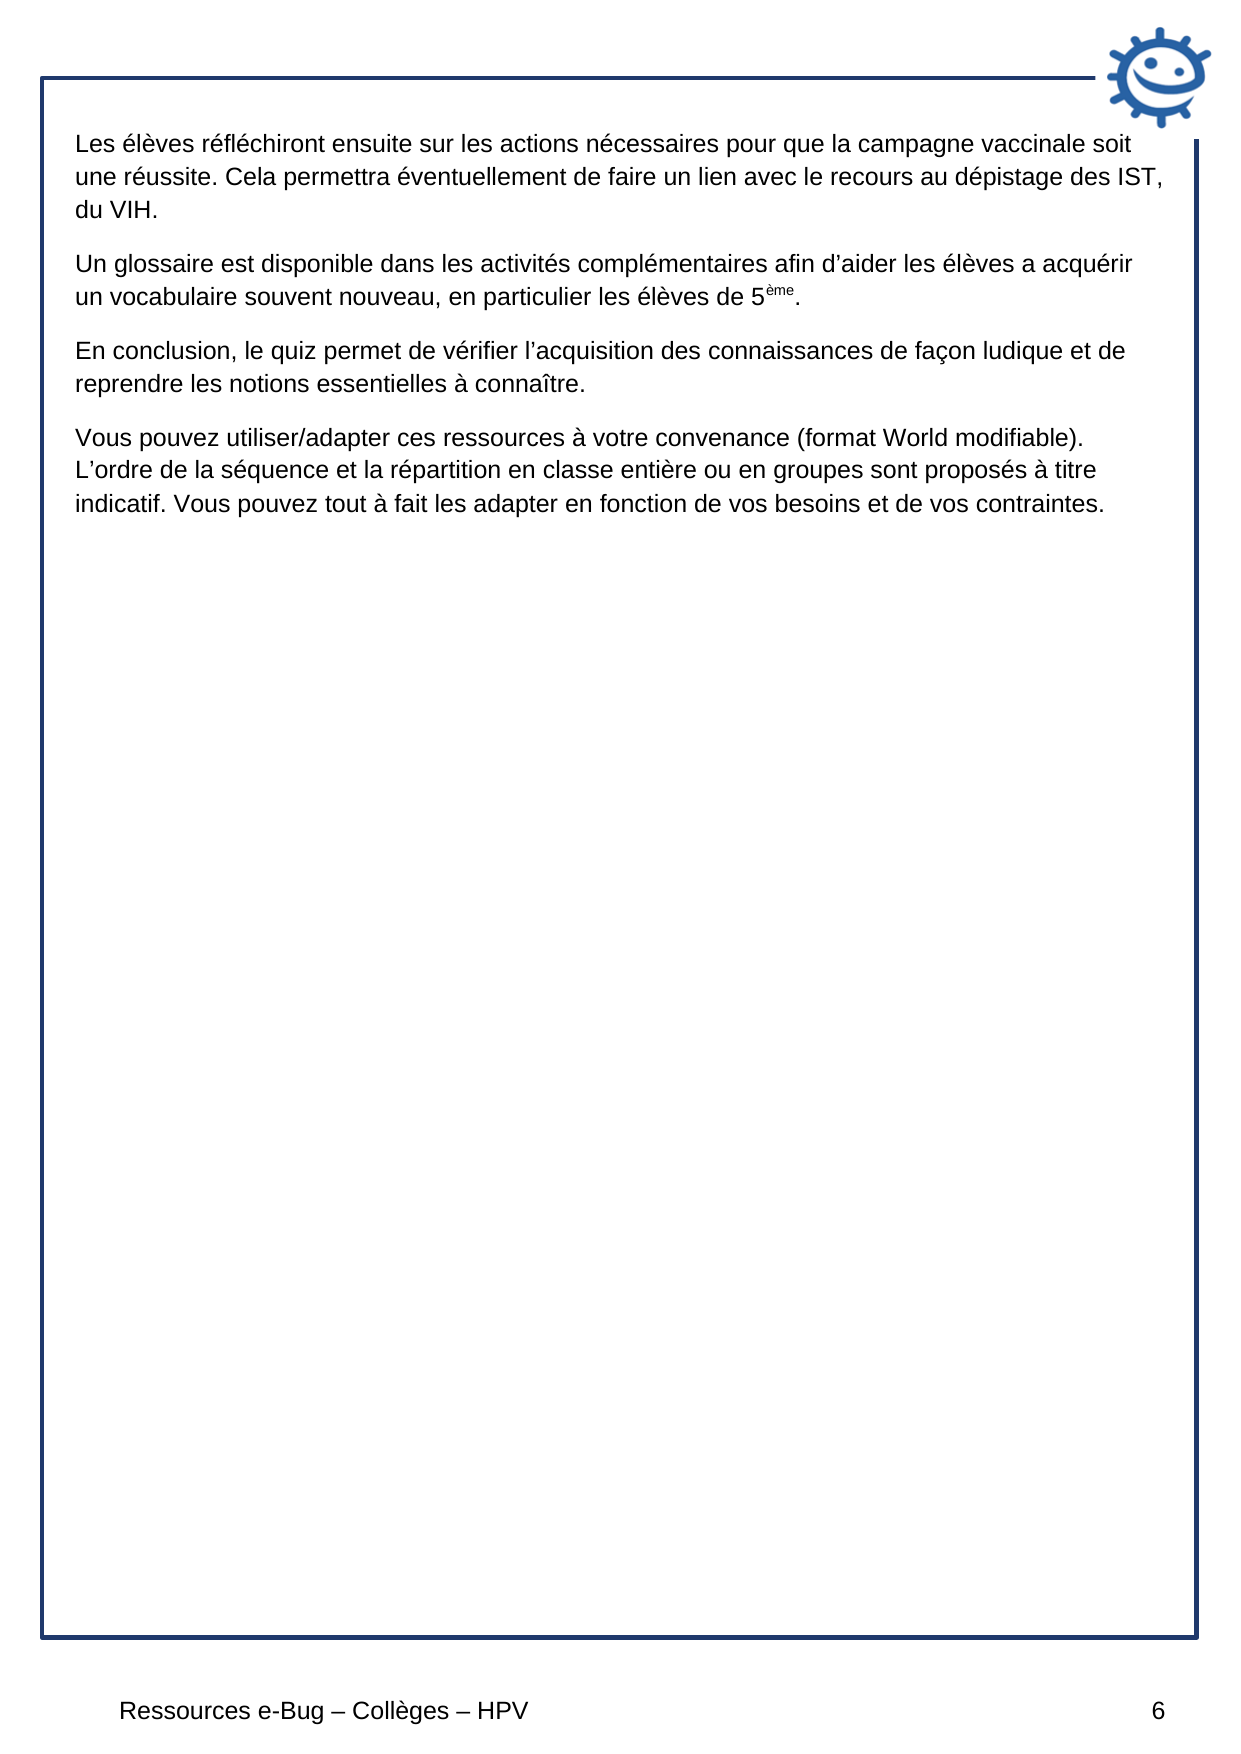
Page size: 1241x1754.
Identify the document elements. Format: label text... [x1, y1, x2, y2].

text En conclusion, le quiz permet de vérifier l’acquisition des connaissances de façon ludique et de reprendre les notions essentielles à connaître. [75, 336, 1165, 397]
text Vous pouvez utiliser/adapter ces ressources à votre convenance (format World modifiable). L’ordre de la séquence et la répartition en classe entière ou en groupes sont proposés à titre indicatif. Vous pouvez tout à fait les adapter en fonction de vos besoins et de vos contraintes. [75, 422, 1165, 517]
text Les élèves réfléchiront ensuite sur les actions nécessaires pour que la campagne vaccinale soit une réussite. Cela permettra éventuellement de faire un lien avec le recours au dépistage des IST, du VIH. [75, 129, 1165, 224]
text Un glossaire est disponible dans les activités complémentaires afin d’aider les élèves a acquérir un vocabulaire souvent nouveau, en particulier les élèves de 5ème. [75, 249, 1165, 311]
picture [1095, 25, 1223, 139]
